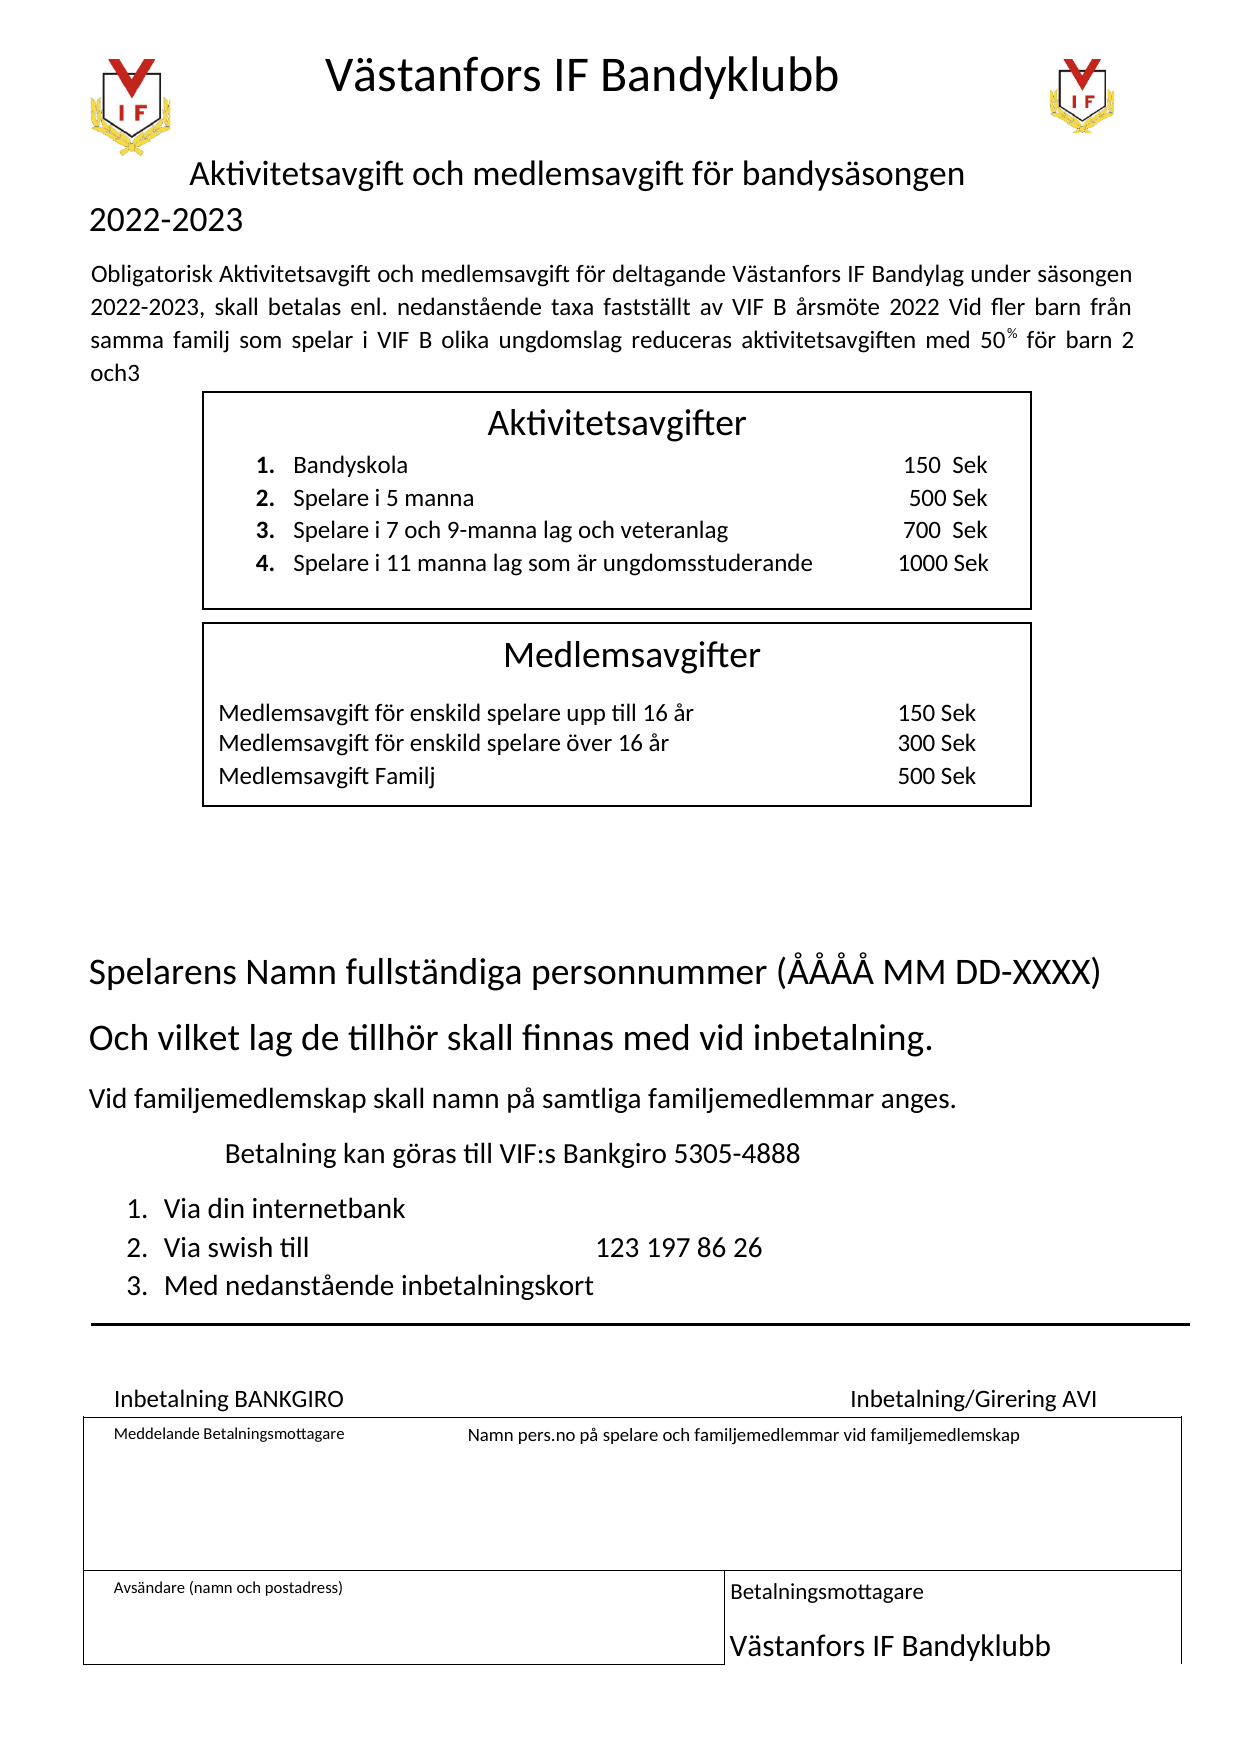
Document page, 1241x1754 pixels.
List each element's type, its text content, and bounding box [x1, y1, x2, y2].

text Spelarens Namn fullständiga personnummer (ÅÅÅÅ MM DD-XXXX) [89, 850, 1152, 994]
list Via swish till 123 197 86 26 [126, 1229, 1152, 1264]
table_header Namn pers.no på spelare och familjemedlemmar vid familjemedlemskap [463, 1418, 1181, 1570]
text Och vilket lag de tillhör skall finnas med vid inbetalning. [89, 1014, 1152, 1060]
picture [1048, 59, 1114, 132]
table_cell [463, 1571, 724, 1664]
text Aktivitetsavgift och medlemsavgift för bandysäsongen 2022-2023 [89, 151, 1141, 240]
table_cell Betalningsmottagare Västanfors IF Bandyklubb [725, 1571, 1181, 1664]
list Via din internetbank [126, 1190, 1152, 1226]
text Inbetalning BANKGIRO Inbetalning/Girering AVI [89, 1383, 1152, 1414]
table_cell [84, 1571, 462, 1664]
picture [89, 59, 170, 153]
text Västanfors IF Bandyklubb [108, 47, 1019, 102]
text Betalning kan göras till VIF:s Bankgiro 5305-4888 [89, 1135, 1152, 1171]
text Vid familjemedlemskap skall namn på samtliga familjemedlemmar anges. [89, 1080, 1152, 1116]
table_header Meddelande Betalningsmottagare [84, 1418, 462, 1570]
text Obligatorisk Aktivitetsavgift och medlemsavgift för deltagande Västanfors IF Bandylag under säsongen 2022-2023, skall betalas enl. nedanstående taxa fastställt av VIF B årsmöte 2022 Vid fler barn från samma familj som spelar i VIF B olika ungdomslag reduceras aktivitetsavgiften med 50% för barn 2 och3 [90, 258, 1134, 387]
list Med nedanstående inbetalningskort [126, 1267, 1152, 1303]
